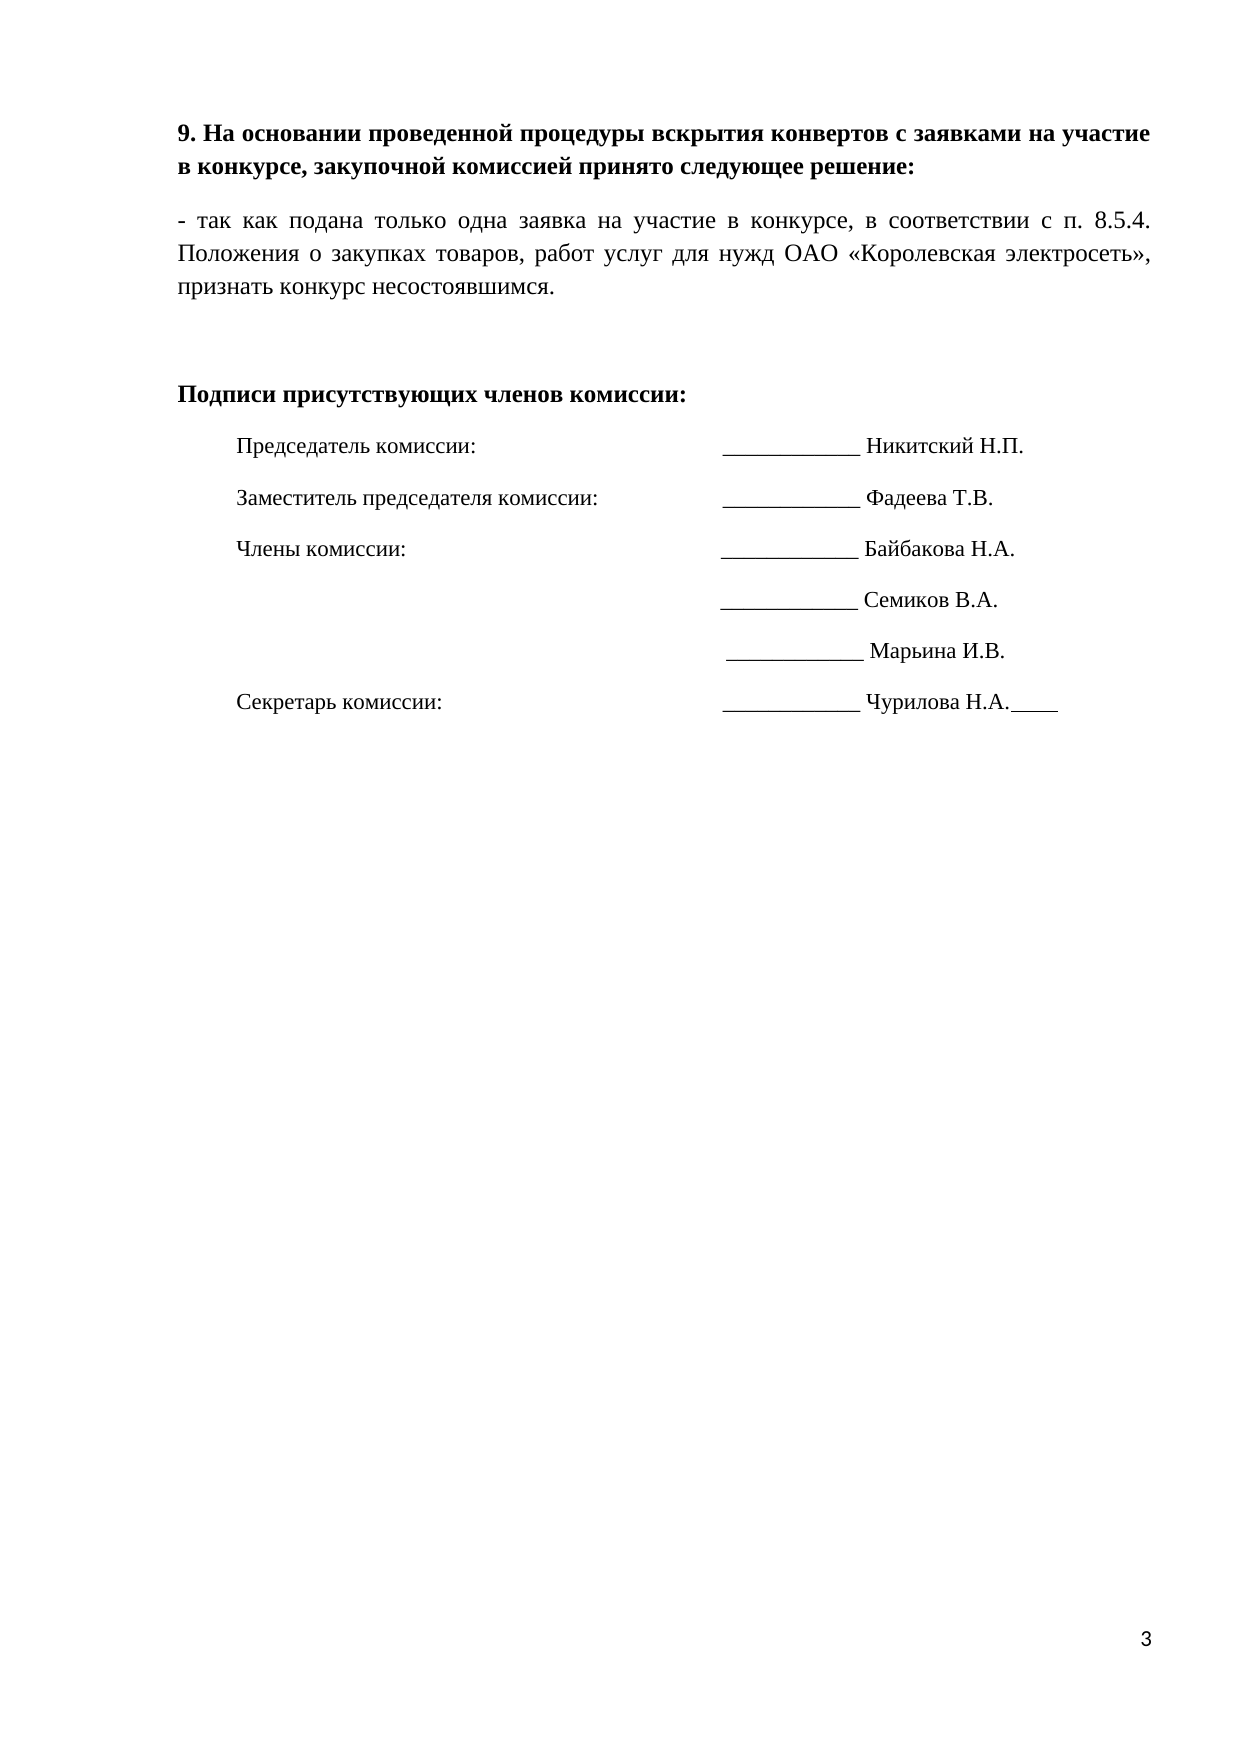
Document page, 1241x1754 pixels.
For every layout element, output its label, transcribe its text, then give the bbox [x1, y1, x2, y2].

text Заместитель председателя комиссии: ____________ Фадеева Т.В. [177, 484, 1152, 510]
text Подписи присутствующих членов комиссии: [177, 379, 1152, 407]
text Председатель комиссии: ____________ Никитский Н.П. [177, 433, 1152, 459]
text Секретарь комиссии: ____________ Чурилова Н.А. [177, 688, 1152, 714]
text - так как подана только одна заявка на участие в конкурсе, в соответствии с п. 8.5.4. Положения о закупках товаров, работ услуг для нужд ОАО «Королевская электросеть», признать конкурс несостоявшимся. [177, 205, 1152, 300]
text Члены комиссии: ____________ Байбакова Н.А. [177, 535, 1152, 561]
text ____________ Марьина И.В. [177, 637, 1152, 663]
text 9. На основании проведенной процедуры вскрытия конвертов с заявками на участие в конкурсе, закупочной комиссией принято следующее решение: [177, 118, 1152, 180]
text ____________ Семиков В.А. [177, 586, 1152, 612]
